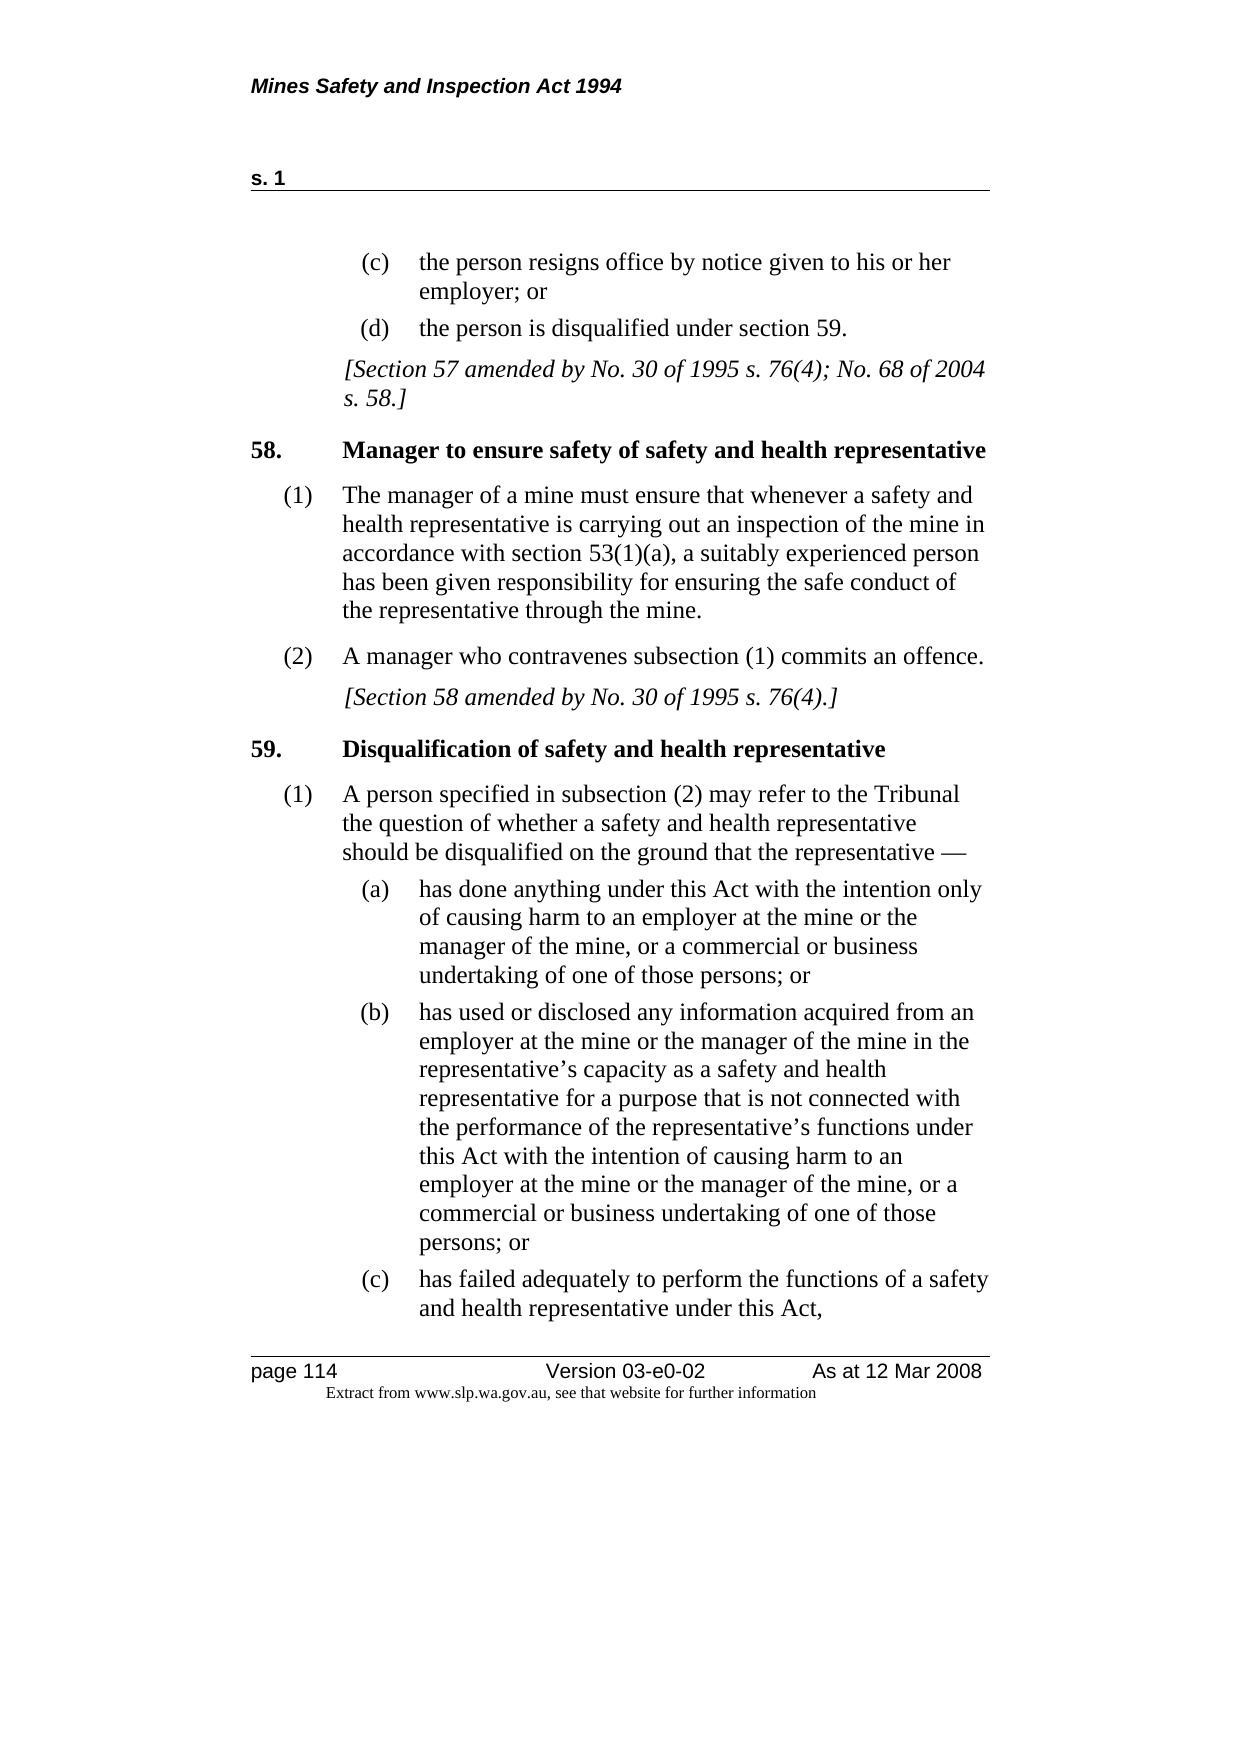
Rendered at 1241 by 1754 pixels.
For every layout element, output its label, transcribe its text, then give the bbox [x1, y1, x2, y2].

subtitle 59. Disqualification of safety and health representative [251, 734, 990, 762]
text (1) A person specified in subsection (2) may refer to the Tribunal the question of whether a safety and health representative should be disqualified on the ground that the representative — [251, 779, 990, 865]
text (b) has used or disclosed any information acquired from an employer at the mine or the manager of the mine in the representative’s capacity as a safety and health representative for a purpose that is not connected with the performance of the representative’s functions under this Act with the intention of causing harm to an employer at the mine or the manager of the mine, or a commercial or business undertaking of one of those persons; or [251, 997, 990, 1256]
text (1) The manager of a mine must ensure that whenever a safety and health representative is carrying out an inspection of the mine in accordance with section 53(1)(a), a suitably experienced person has been given responsibility for ensuring the safe conduct of the representative through the mine. [251, 480, 990, 624]
text (c) has failed adequately to perform the functions of a safety and health representative under this Act, [251, 1264, 990, 1322]
text (a) has done anything under this Act with the intention only of causing harm to an employer at the mine or the manager of the mine, or a commercial or business undertaking of one of those persons; or [251, 874, 990, 989]
text [Section 58 amended by No. 30 of 1995 s. 76(4).] [251, 682, 990, 711]
text (c) the person resigns office by notice given to his or her employer; or [251, 247, 990, 305]
subtitle 58. Manager to ensure safety of safety and health representative [251, 435, 990, 464]
text (2) A manager who contravenes subsection (1) commits an offence. [251, 641, 990, 669]
text [Section 57 amended by No. 30 of 1995 s. 76(4); No. 68 of 2004 s. 58.] [251, 354, 990, 412]
text (d) the person is disqualified under section 59. [251, 313, 990, 342]
